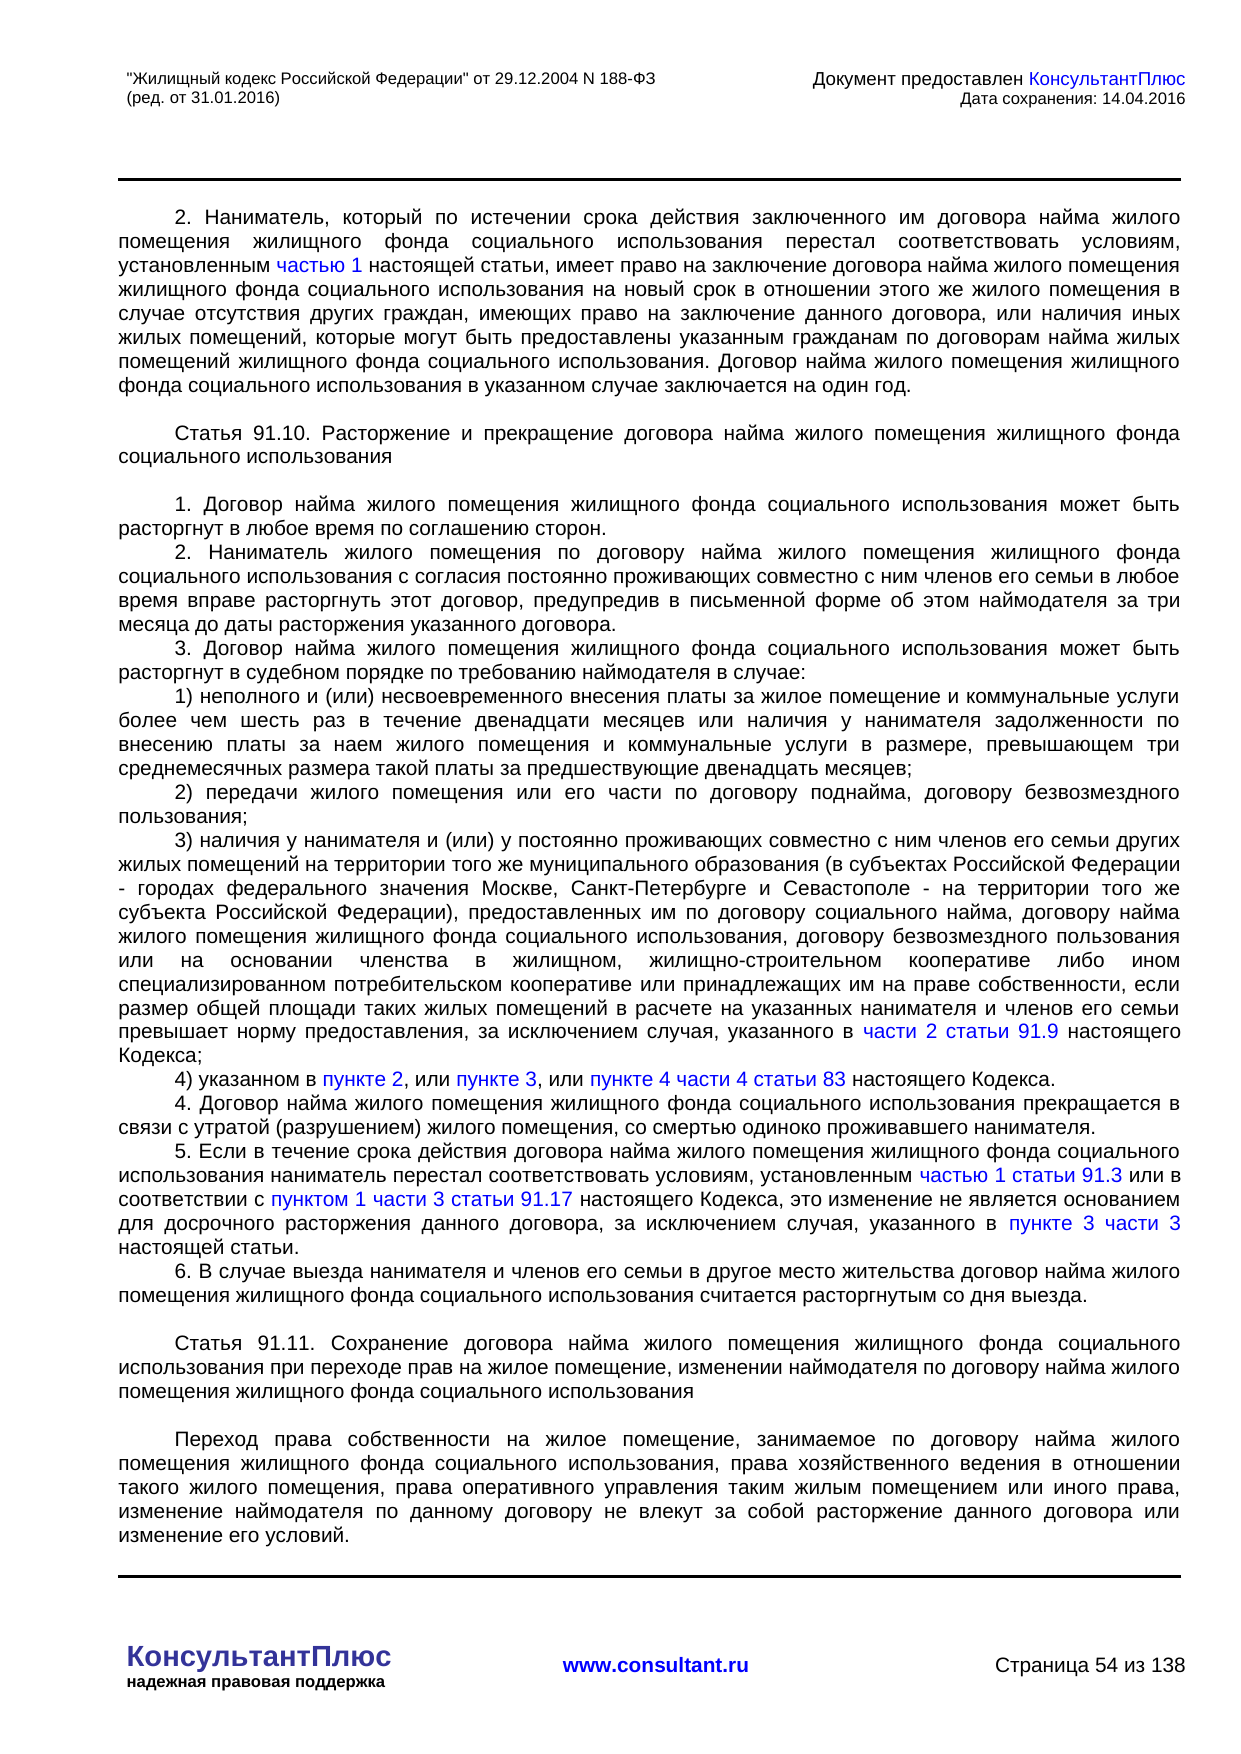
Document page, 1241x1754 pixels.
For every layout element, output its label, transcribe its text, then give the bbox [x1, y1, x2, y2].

text 2) передачи жилого помещения или его части по договору поднайма, договору безвозмездного пользования; [118, 780, 1181, 828]
text 4) указанном в пункте 2, или пункте 3, или пункте 4 части 4 статьи 83 настоящего Кодекса. [118, 1067, 1181, 1091]
text Статья 91.11. Сохранение договора найма жилого помещения жилищного фонда социального использования при переходе прав на жилое помещение, изменении наймодателя по договору найма жилого помещения жилищного фонда социального использования [118, 1331, 1181, 1403]
text Статья 91.10. Расторжение и прекращение договора найма жилого помещения жилищного фонда социального использования [118, 420, 1181, 468]
text 6. В случае выезда нанимателя и членов его семьи в другое место жительства договор найма жилого помещения жилищного фонда социального использования считается расторгнутым со дня выезда. [118, 1259, 1181, 1307]
text 3) наличия у нанимателя и (или) у постоянно проживающих совместно с ним членов его семьи других жилых помещений на территории того же муниципального образования (в субъектах Российской Федерации - городах федерального значения Москве, Санкт-Петербурге и Севастополе - на территории того же субъекта Российской Федерации), предоставленных им по договору социального найма, договору найма жилого помещения жилищного фонда социального использования, договору безвозмездного пользования или на основании членства в жилищном, жилищно-строительном кооперативе либо ином специализированном потребительском кооперативе или принадлежащих им на праве собственности, если размер общей площади таких жилых помещений в расчете на указанных нанимателя и членов его семьи превышает норму предоставления, за исключением случая, указанного в части 2 статьи 91.9 настоящего Кодекса; [118, 828, 1181, 1067]
text 3. Договор найма жилого помещения жилищного фонда социального использования может быть расторгнут в судебном порядке по требованию наймодателя в случае: [118, 636, 1181, 684]
text 5. Если в течение срока действия договора найма жилого помещения жилищного фонда социального использования наниматель перестал соответствовать условиям, установленным частью 1 статьи 91.3 или в соответствии с пунктом 1 части 3 статьи 91.17 настоящего Кодекса, это изменение не является основанием для досрочного расторжения данного договора, за исключением случая, указанного в пункте 3 части 3 настоящей статьи. [118, 1139, 1181, 1259]
text Переход права собственности на жилое помещение, занимаемое по договору найма жилого помещения жилищного фонда социального использования, права хозяйственного ведения в отношении такого жилого помещения, права оперативного управления таким жилым помещением или иного права, изменение наймодателя по данному договору не влекут за собой расторжение данного договора или изменение его условий. [118, 1427, 1181, 1546]
text 2. Наниматель жилого помещения по договору найма жилого помещения жилищного фонда социального использования с согласия постоянно проживающих совместно с ним членов его семьи в любое время вправе расторгнуть этот договор, предупредив в письменной форме об этом наймодателя за три месяца до даты расторжения указанного договора. [118, 540, 1181, 636]
text 4. Договор найма жилого помещения жилищного фонда социального использования прекращается в связи с утратой (разрушением) жилого помещения, со смертью одиноко проживавшего нанимателя. [118, 1091, 1181, 1139]
text 2. Наниматель, который по истечении срока действия заключенного им договора найма жилого помещения жилищного фонда социального использования перестал соответствовать условиям, установленным частью 1 настоящей статьи, имеет право на заключение договора найма жилого помещения жилищного фонда социального использования на новый срок в отношении этого же жилого помещения в случае отсутствия других граждан, имеющих право на заключение данного договора, или наличия иных жилых помещений, которые могут быть предоставлены указанным гражданам по договорам найма жилых помещений жилищного фонда социального использования. Договор найма жилого помещения жилищного фонда социального использования в указанном случае заключается на один год. [118, 205, 1181, 396]
text 1. Договор найма жилого помещения жилищного фонда социального использования может быть расторгнут в любое время по соглашению сторон. [118, 492, 1181, 540]
text 1) неполного и (или) несвоевременного внесения платы за жилое помещение и коммунальные услуги более чем шесть раз в течение двенадцати месяцев или наличия у нанимателя задолженности по внесению платы за наем жилого помещения и коммунальные услуги в размере, превышающем три среднемесячных размера такой платы за предшествующие двенадцать месяцев; [118, 684, 1181, 780]
